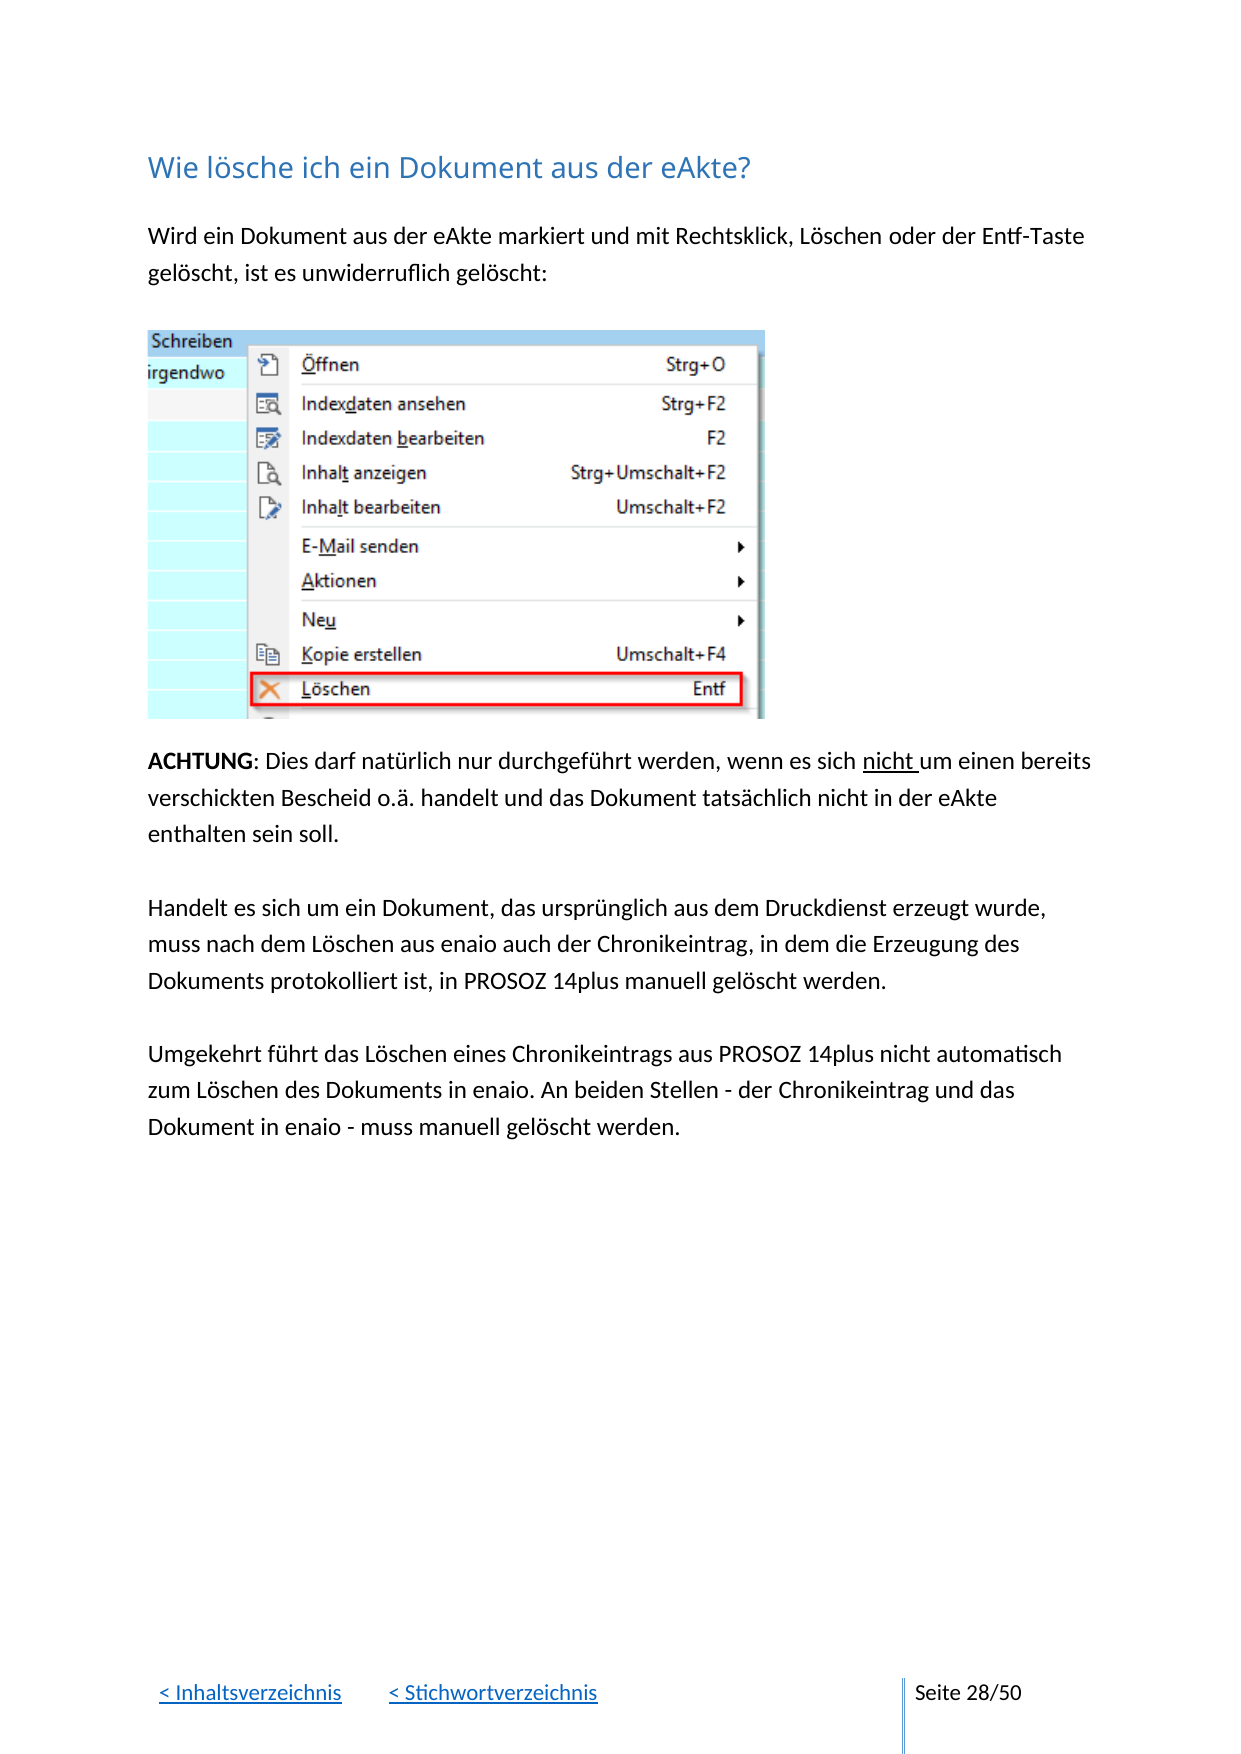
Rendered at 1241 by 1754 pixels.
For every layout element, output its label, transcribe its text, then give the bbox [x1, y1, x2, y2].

text ACHTUNG: Dies darf natürlich nur durchgeführt werden, wenn es sich nicht um einen bereits verschickten Bescheid o.ä. handelt und das Dokument tatsächlich nicht in der eAkte enthalten sein soll. [148, 746, 1093, 849]
picture [147, 330, 765, 719]
text Umgekehrt führt das Löschen eines Chronikeintrags aus PROSOZ 14plus nicht automatisch zum Löschen des Dokuments in enaio. An beiden Stellen - der Chronikeintrag und das Dokument in enaio - muss manuell gelöscht werden. [148, 1038, 1093, 1142]
subtitle Wie lösche ich ein Dokument aus der eAkte? [148, 148, 1093, 187]
text Wird ein Dokument aus der eAkte markiert und mit Rechtsklick, Löschen oder der Entf-Taste gelöscht, ist es unwiderruflich gelöscht: [148, 220, 1093, 287]
text Handelt es sich um ein Dokument, das ursprünglich aus dem Druckdienst erzeugt wurde, muss nach dem Löschen aus enaio auch der Chronikeintrag, in dem die Erzeugung des Dokuments protokolliert ist, in PROSOZ 14plus manuell gelöscht werden. [148, 892, 1093, 995]
